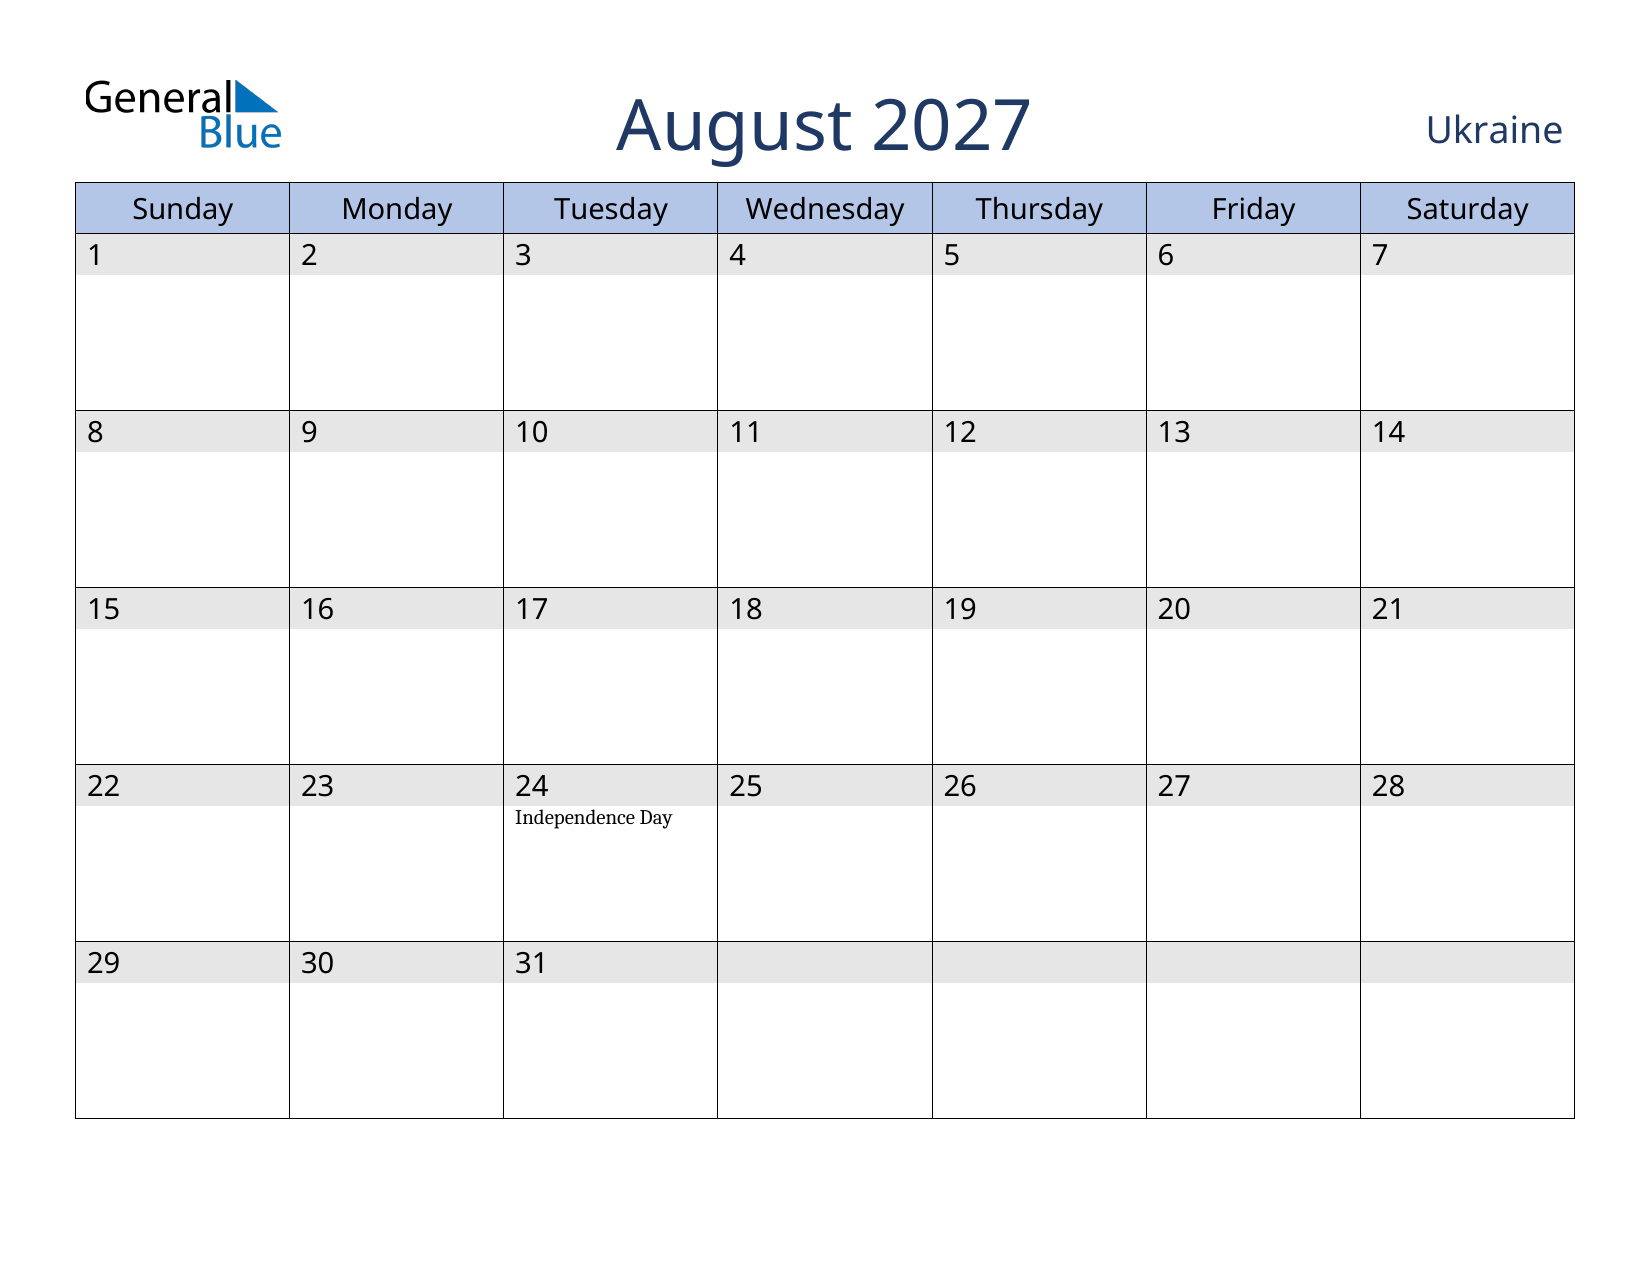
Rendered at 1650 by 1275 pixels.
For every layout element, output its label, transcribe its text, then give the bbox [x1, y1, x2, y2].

table_header Ukraine [1146, 75, 1574, 182]
table_cell [718, 629, 932, 764]
table_cell Independence Day [504, 806, 717, 941]
table_cell 7 [1361, 234, 1574, 275]
table_cell [1361, 452, 1574, 587]
table_cell 23 [290, 765, 503, 806]
table_cell 12 [933, 411, 1146, 452]
table_cell [718, 275, 932, 410]
table_cell [504, 275, 717, 410]
table_cell [76, 806, 289, 941]
table_cell Friday [1147, 183, 1360, 233]
table_cell [718, 983, 932, 1118]
table_cell [1147, 806, 1360, 941]
table_cell 13 [1147, 411, 1360, 452]
table_cell [76, 452, 289, 587]
table_cell [718, 806, 932, 941]
table_cell [76, 629, 289, 764]
table_cell [76, 983, 289, 1118]
table_cell Wednesday [718, 183, 932, 233]
table_cell [933, 806, 1146, 941]
table_cell 6 [1147, 234, 1360, 275]
table_cell [1147, 452, 1360, 587]
table_cell Saturday [1361, 183, 1574, 233]
table_cell [718, 942, 932, 983]
table_cell 18 [718, 588, 932, 629]
table_cell 2 [290, 234, 503, 275]
table_cell [290, 452, 503, 587]
table_cell 28 [1361, 765, 1574, 806]
table_cell [1361, 983, 1574, 1118]
table_cell [1147, 275, 1360, 410]
table_cell [290, 275, 503, 410]
table_cell 15 [76, 588, 289, 629]
table_cell [504, 452, 717, 587]
table_cell 17 [504, 588, 717, 629]
table_cell Tuesday [504, 183, 717, 233]
picture [86, 80, 281, 148]
table_cell Monday [290, 183, 503, 233]
table_cell 19 [933, 588, 1146, 629]
table_cell [504, 629, 717, 764]
table_cell [290, 806, 503, 941]
table_cell 26 [933, 765, 1146, 806]
table_cell 14 [1361, 411, 1574, 452]
table_cell [1361, 806, 1574, 941]
table_cell 8 [76, 411, 289, 452]
table_cell 25 [718, 765, 932, 806]
table_cell 27 [1147, 765, 1360, 806]
table_cell 30 [290, 942, 503, 983]
table_cell 31 [504, 942, 717, 983]
table_cell [290, 629, 503, 764]
table_cell 22 [76, 765, 289, 806]
table_cell 4 [718, 234, 932, 275]
table_cell [1147, 629, 1360, 764]
table_cell [718, 452, 932, 587]
table_cell 16 [290, 588, 503, 629]
table_cell [1361, 629, 1574, 764]
table_cell [1361, 942, 1574, 983]
table_cell 20 [1147, 588, 1360, 629]
table_cell [290, 983, 503, 1118]
table_cell 5 [933, 234, 1146, 275]
table_cell [933, 983, 1146, 1118]
table_cell [504, 983, 717, 1118]
table_cell [1147, 942, 1360, 983]
table_cell [933, 942, 1146, 983]
table_cell [76, 275, 289, 410]
table_cell 9 [290, 411, 503, 452]
table_cell [1147, 983, 1360, 1118]
table_header August 2027 [504, 75, 1146, 182]
table_header [76, 75, 503, 182]
table_cell Thursday [933, 183, 1146, 233]
table_cell 21 [1361, 588, 1574, 629]
table_cell 10 [504, 411, 717, 452]
table_cell Sunday [76, 183, 289, 233]
table_cell [933, 275, 1146, 410]
table_cell 24 [504, 765, 717, 806]
table_cell 3 [504, 234, 717, 275]
table_cell 1 [76, 234, 289, 275]
table_cell 29 [76, 942, 289, 983]
table_cell 11 [718, 411, 932, 452]
table_cell [933, 629, 1146, 764]
table_cell [1361, 275, 1574, 410]
table_cell [933, 452, 1146, 587]
